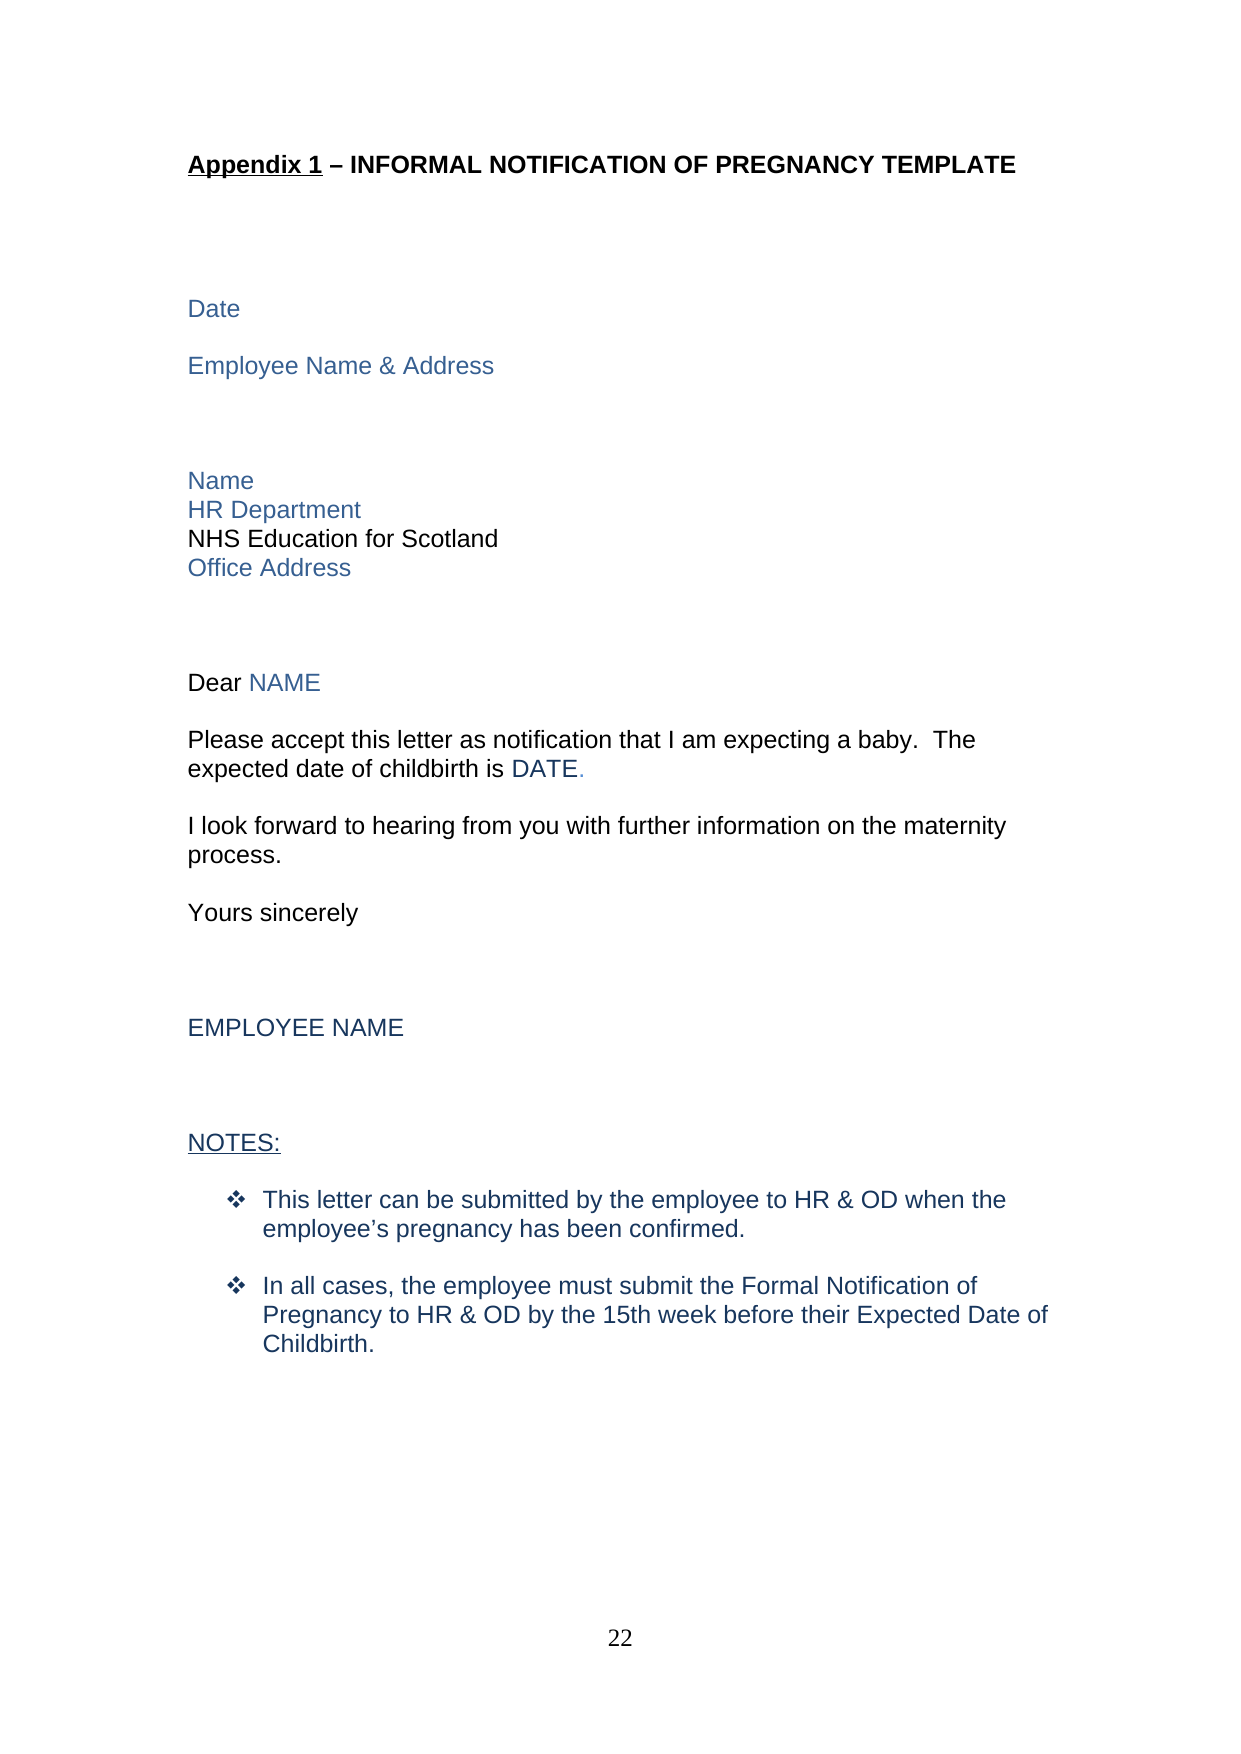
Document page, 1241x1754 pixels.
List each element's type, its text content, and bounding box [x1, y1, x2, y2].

text EMPLOYEE NAME [187, 1012, 1053, 1041]
text Yours sincerely [187, 897, 1053, 926]
text Please accept this letter as notification that I am expecting a baby. The expected date of childbirth is DATE. [187, 725, 1053, 782]
text Appendix 1 – INFORMAL NOTIFICATION OF PREGNANCY TEMPLATE [187, 150, 1053, 179]
list This letter can be submitted by the employee to HR & OD when the employee’s pregnancy has been confirmed. [225, 1185, 1053, 1243]
text NOTES: [187, 1127, 1053, 1156]
text Date [187, 294, 1053, 322]
list In all cases, the employee must submit the Formal Notification of Pregnancy to HR & OD by the 15th week before their Expected Date of Childbirth. [225, 1271, 1053, 1358]
text I look forward to hearing from you with further information on the maternity process. [187, 811, 1053, 869]
text HR Department [187, 495, 1053, 524]
text NHS Education for Scotland [187, 524, 1053, 552]
text Employee Name & Address [187, 351, 1053, 380]
text Dear NAME [187, 667, 1053, 696]
text Name [187, 466, 1053, 495]
text Office Address [187, 552, 1053, 581]
